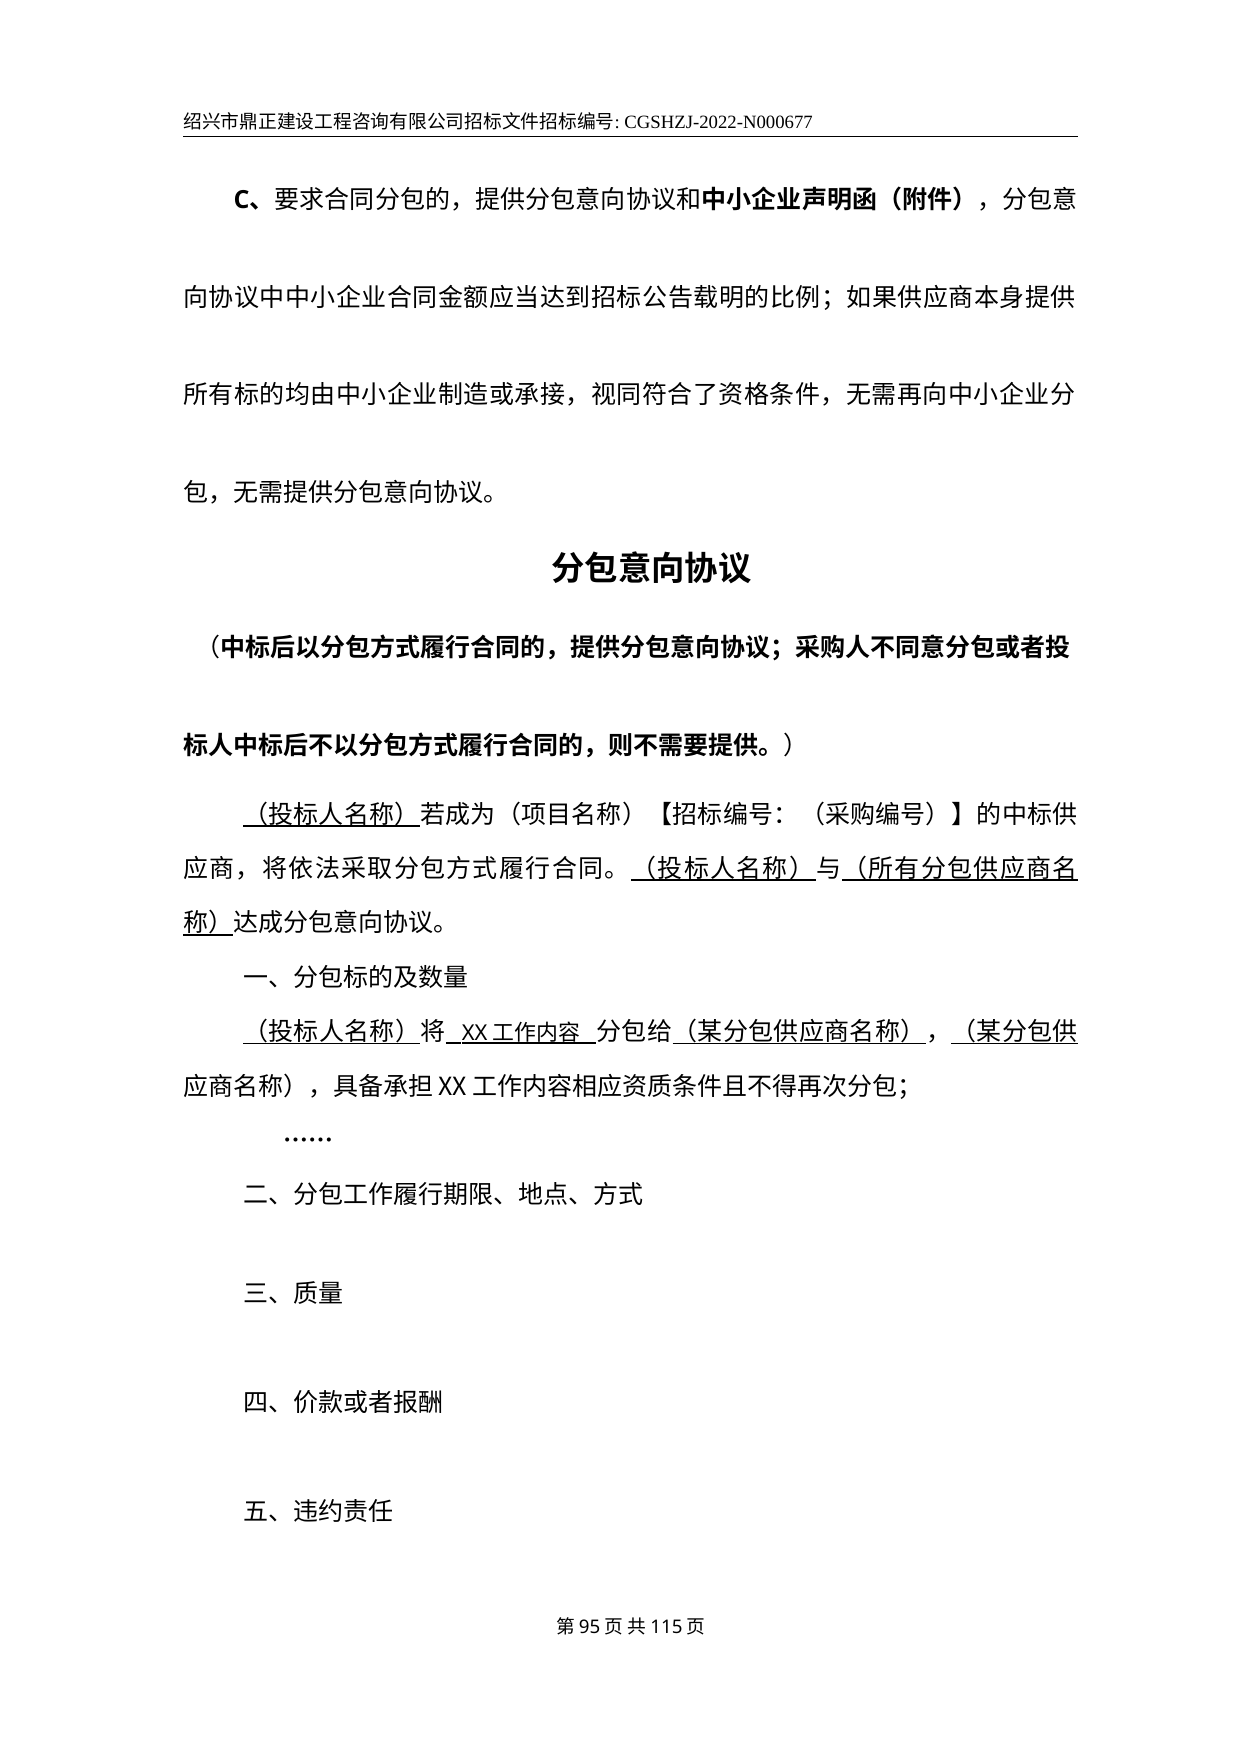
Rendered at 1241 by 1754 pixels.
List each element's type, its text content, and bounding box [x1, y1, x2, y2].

text （投标人名称）若成为（项目名称）【招标编号：（采购编号）】的中标供应商，将依法采取分包方式履行合同。（投标人名称）与（所有分包供应商名称）达成分包意向协议。 [183, 794, 1078, 939]
text 四、价款或者报酬 [183, 1383, 1078, 1419]
text 五、违约责任 [243, 1491, 1078, 1528]
text 二、分包工作履行期限、地点、方式 [183, 1175, 1078, 1211]
text （中标后以分包方式履行合同的，提供分包意向协议；采购人不同意分包或者投标人中标后不以分包方式履行合同的，则不需要提供。） [183, 613, 1078, 776]
text 一、分包标的及数量 [183, 957, 1078, 993]
text C、要求合同分包的，提供分包意向协议和中小企业声明函（附件），分包意向协议中中小企业合同金额应当达到招标公告载明的比例；如果供应商本身提供所有标的均由中小企业制造或承接，视同符合了资格条件，无需再向中小企业分包，无需提供分包意向协议。 [183, 166, 1078, 523]
text …… [183, 1120, 1078, 1157]
text 三、质量 [183, 1274, 1078, 1310]
text 分包意向协议 [183, 541, 1078, 589]
text （投标人名称）将 XX工作内容 分包给（某分包供应商名称），（某分包供应商名称），具备承担XX工作内容相应资质条件且不得再次分包； [183, 1012, 1078, 1102]
